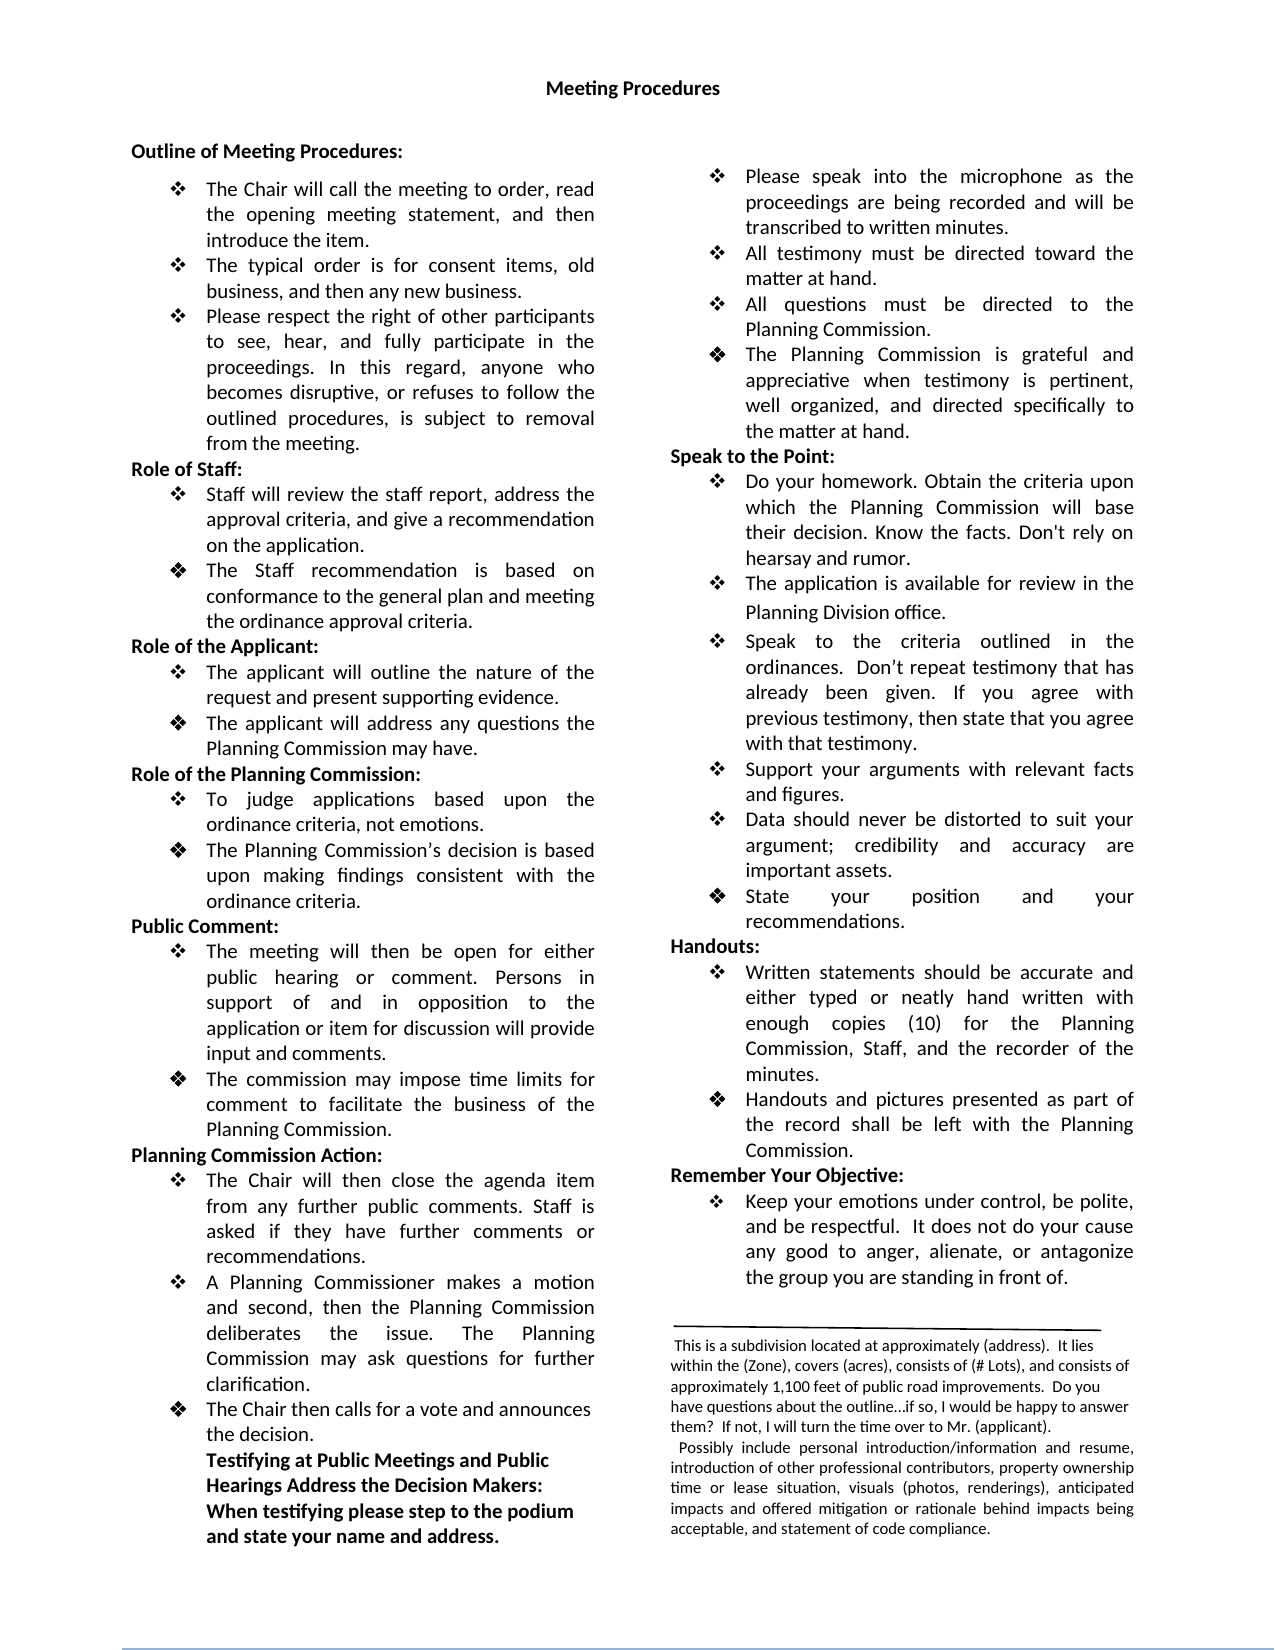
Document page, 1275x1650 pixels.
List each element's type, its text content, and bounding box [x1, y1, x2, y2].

list The applicant will outline the nature of the request and present supporting evidence. [169, 659, 595, 710]
list The Planning Commission is grateful and appreciative when testimony is pertinent, well organized, and directed specifically to the matter at hand. [708, 342, 1134, 443]
list Written statements should be accurate and either typed or neatly hand written with enough copies (10) for the Planning Commission, Staff, and the recorder of the minutes. [708, 959, 1134, 1086]
list The Chair will call the meeting to order, read the opening meeting statement, and then introduce the item. [169, 176, 595, 252]
text Possibly include personal introduction/information and resume, introduction of other professional contributors, property ownership time or lease situation, visuals (photos, renderings), anticipated impacts and offered mitigation or rationale behind impacts being acceptable, and statement of code compliance. [670, 1437, 1134, 1538]
list The Chair will then close the agenda item from any further public comments. Staff is asked if they have further comments or recommendations. [169, 1167, 595, 1269]
list Staff will review the staff report, address the approval criteria, and give a recommendation on the application. [169, 481, 595, 557]
text Planning Commission Action: [131, 1142, 595, 1167]
text Role of the Applicant: [131, 634, 595, 659]
text Role of Staff: [131, 456, 595, 481]
list Speak to the criteria outlined in the ordinances. Don’t repeat testimony that has already been given. If you agree with previous testimony, then state that you agree with that testimony. [708, 629, 1134, 756]
list Handouts and pictures presented as part of the record shall be left with the Planning Commission. [708, 1086, 1134, 1162]
list The meeting will then be open for either public hearing or comment. Persons in support of and in opposition to the application or item for discussion will provide input and comments. [169, 939, 595, 1066]
text Testifying at Public Meetings and Public Hearings Address the Decision Makers: When testifying please step to the podium and state your name and address. [206, 1447, 595, 1549]
list The typical order is for consent items, old business, and then any new business. [169, 252, 595, 303]
list To judge applications based upon the ordinance criteria, not emotions. [169, 786, 595, 837]
list Keep your emotions under control, be polite, and be respectful. It does not do your cause any good to anger, alienate, or antagonize the group you are standing in front of. [708, 1188, 1134, 1289]
list Please speak into the microphone as the proceedings are being recorded and will be transcribed to written minutes. [708, 164, 1134, 240]
list The Planning Commission’s decision is based upon making findings consistent with the ordinance criteria. [169, 837, 595, 913]
text Public Comment: [131, 913, 595, 939]
list All testimony must be directed toward the matter at hand. [708, 240, 1134, 291]
list The Chair then calls for a vote and announces the decision. [169, 1396, 595, 1447]
list Please respect the right of other participants to see, hear, and fully participate in the proceedings. In this regard, anyone who becomes disruptive, or refuses to follow the outlined procedures, is subject to removal from the meeting. [169, 303, 595, 456]
list Data should never be distorted to suit your argument; credibility and accuracy are important assets. [708, 807, 1134, 883]
text Role of the Planning Commission: [131, 761, 595, 786]
list The commission may impose time limits for comment to facilitate the business of the Planning Commission. [169, 1066, 595, 1142]
text Handouts: [670, 934, 1134, 959]
list The Staff recommendation is based on conformance to the general plan and meeting the ordinance approval criteria. [169, 557, 595, 634]
text This is a subdivision located at approximately (address). It lies within the (Zone), covers (acres), consists of (# Lots), and consists of approximately 1,100 feet of public road improvements. Do you have questions about the outline…if so, I would be happy to answer them? If not, I will turn the time over to Mr. (applicant). [670, 1335, 1134, 1437]
text Remember Your Objective: [670, 1162, 1134, 1188]
text Outline of Meeting Procedures: [131, 138, 595, 164]
list All questions must be directed to the Planning Commission. [708, 291, 1134, 342]
text Speak to the Point: [670, 443, 1134, 469]
list The application is available for review in the Planning Division office. [708, 570, 1134, 625]
list Support your arguments with relevant facts and figures. [708, 756, 1134, 807]
list A Planning Commissioner makes a motion and second, then the Planning Commission deliberates the issue. The Planning Commission may ask questions for further clarification. [169, 1269, 595, 1396]
text Meeting Procedures [131, 75, 1134, 100]
list State your position and your recommendations. [708, 883, 1134, 934]
list Do your homework. Obtain the criteria upon which the Planning Commission will base their decision. Know the facts. Don't rely on hearsay and rumor. [708, 469, 1134, 570]
list The applicant will address any questions the Planning Commission may have. [169, 710, 595, 761]
